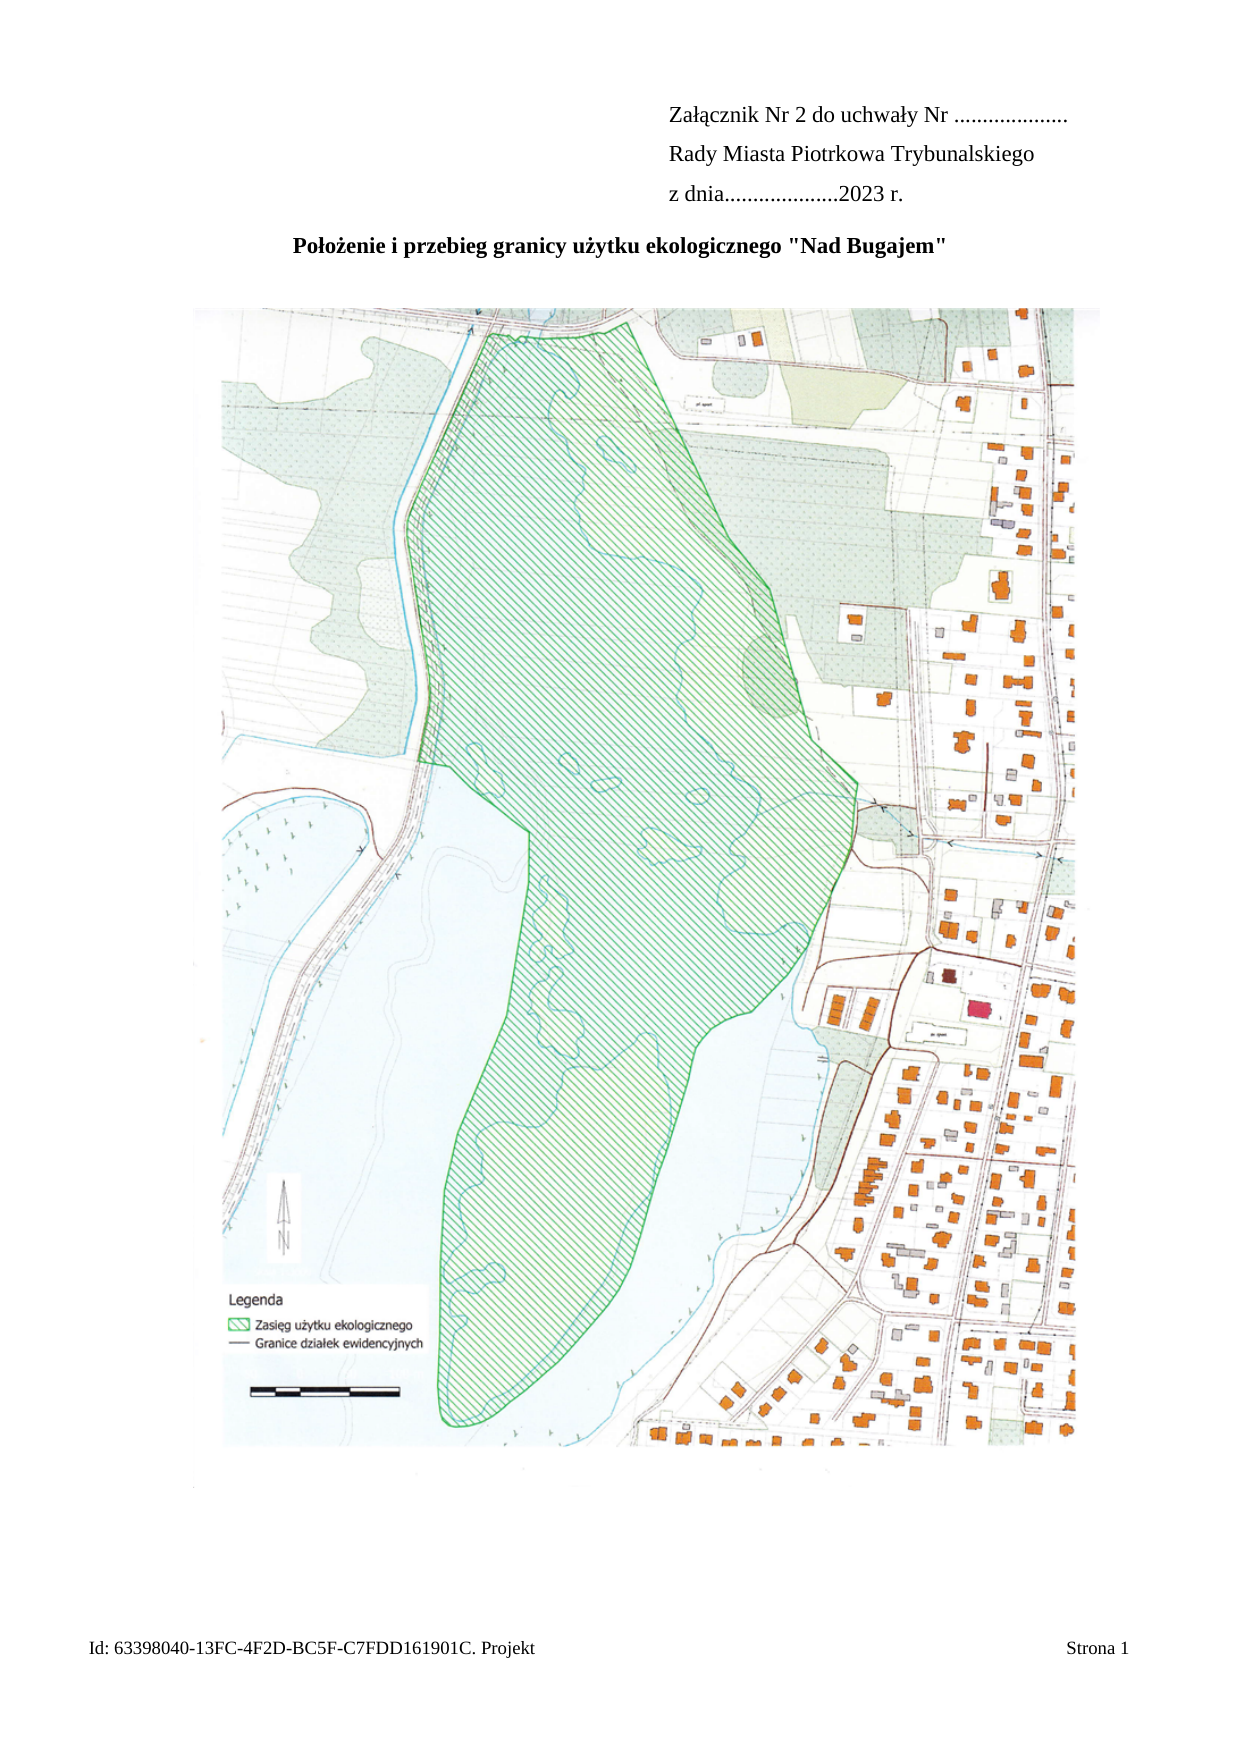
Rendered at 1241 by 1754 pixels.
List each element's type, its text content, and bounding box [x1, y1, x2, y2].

text Załącznik Nr 2 do uchwały Nr .................... Rady Miasta Piotrkowa Trybunalskiego z dnia....................2023 r. [669, 101, 1152, 206]
picture [193, 308, 1101, 1488]
text Położenie i przebieg granicy użytku ekologicznego "Nad Bugajem" [88, 232, 1152, 258]
